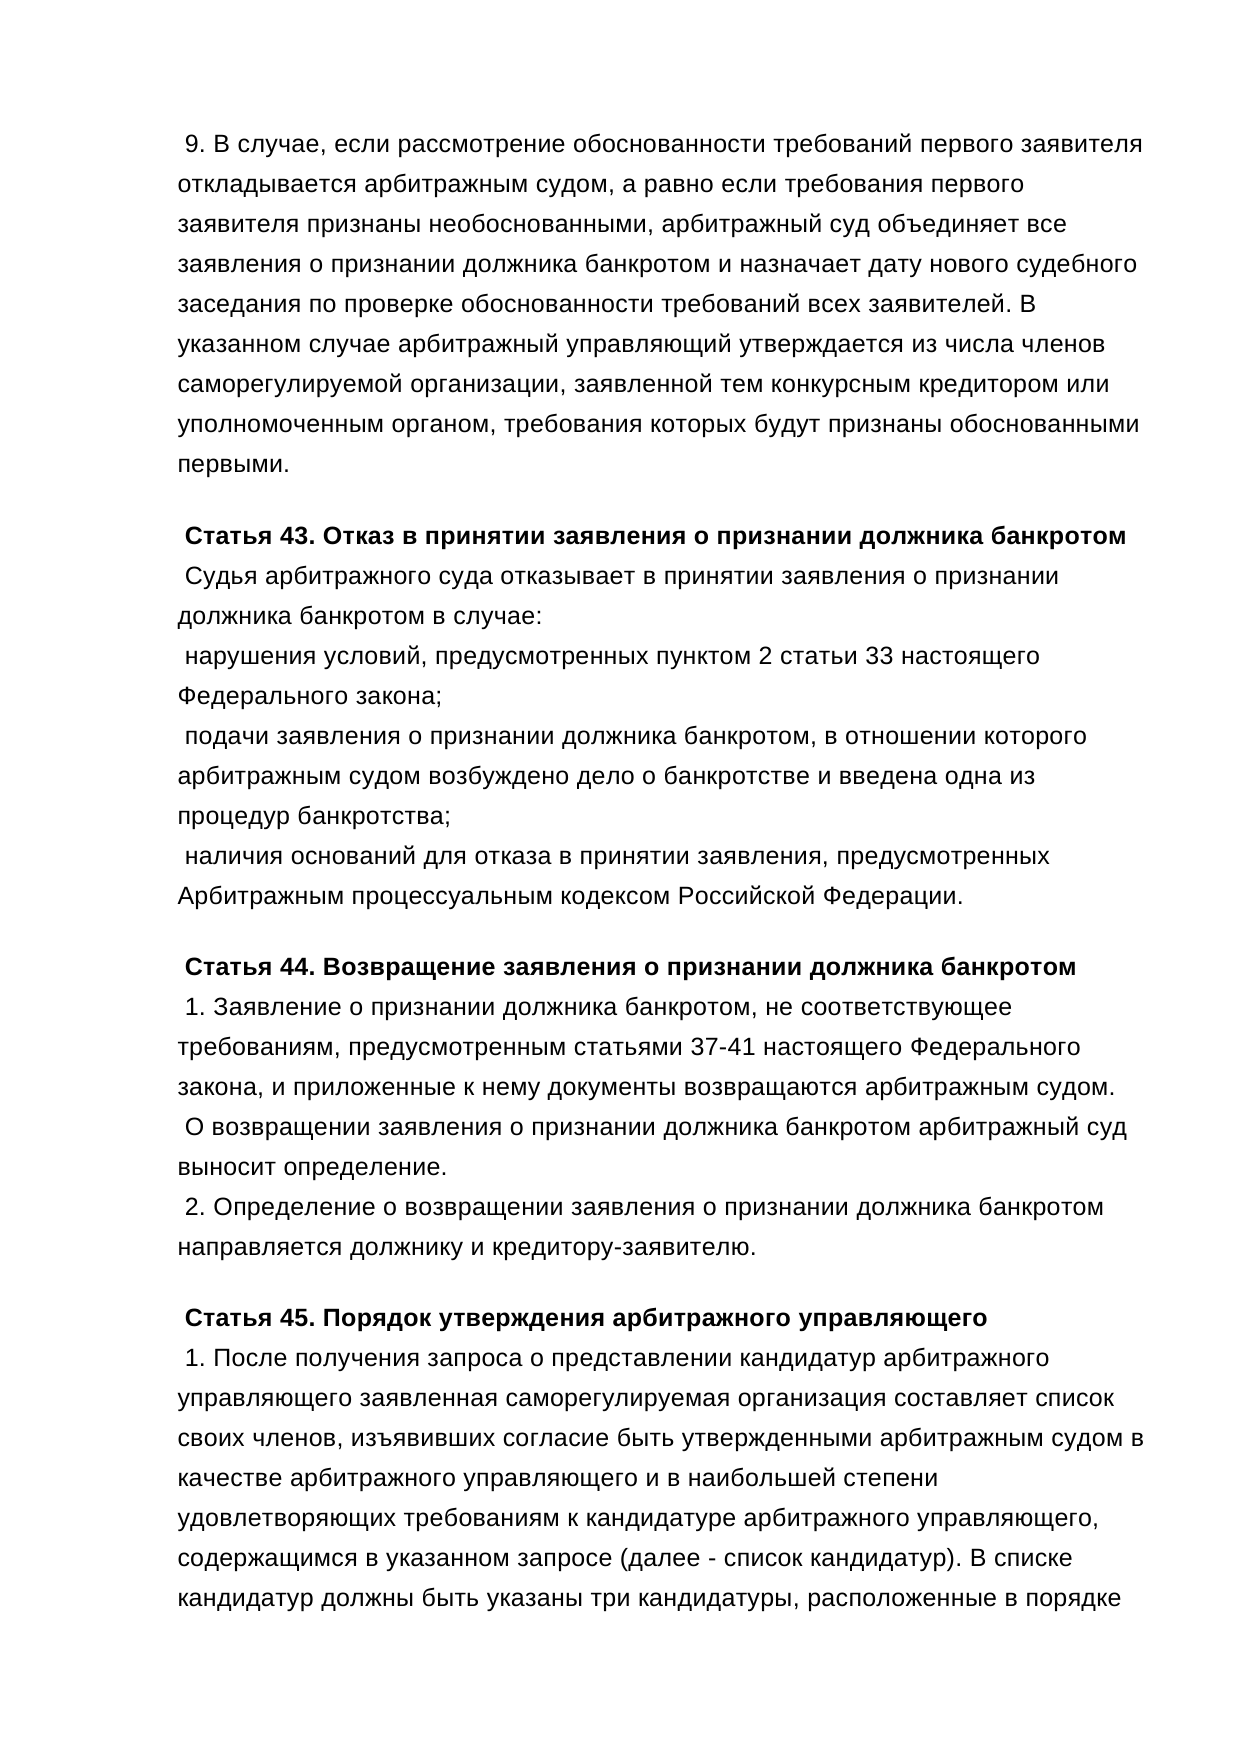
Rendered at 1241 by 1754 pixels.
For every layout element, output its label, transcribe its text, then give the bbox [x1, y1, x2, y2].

text Статья 44. Возвращение заявления о признании должника банкротом 1. Заявление о признании должника банкротом, не соответствующее требованиям, предусмотренным статьями 37-41 настоящего Федерального закона, и приложенные к нему документы возвращаются арбитражным судом. О возвращении заявления о признании должника банкротом арбитражный суд выносит определение. 2. Определение о возвращении заявления о признании должника банкротом направляется должнику и кредитору-заявителю. [177, 941, 1152, 1261]
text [177, 1292, 1152, 1612]
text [177, 118, 1152, 478]
text Статья 43. Отказ в принятии заявления о признании должника банкротом Судья арбитражного суда отказывает в принятии заявления о признании должника банкротом в случае: нарушения условий, предусмотренных пунктом 2 статьи 33 настоящего Федерального закона; подачи заявления о признании должника банкротом, в отношении которого арбитражным судом возбуждено дело о банкротстве и введена одна из процедур банкротства; наличия оснований для отказа в принятии заявления, предусмотренных Арбитражным процессуальным кодексом Российской Федерации. [177, 509, 1152, 909]
